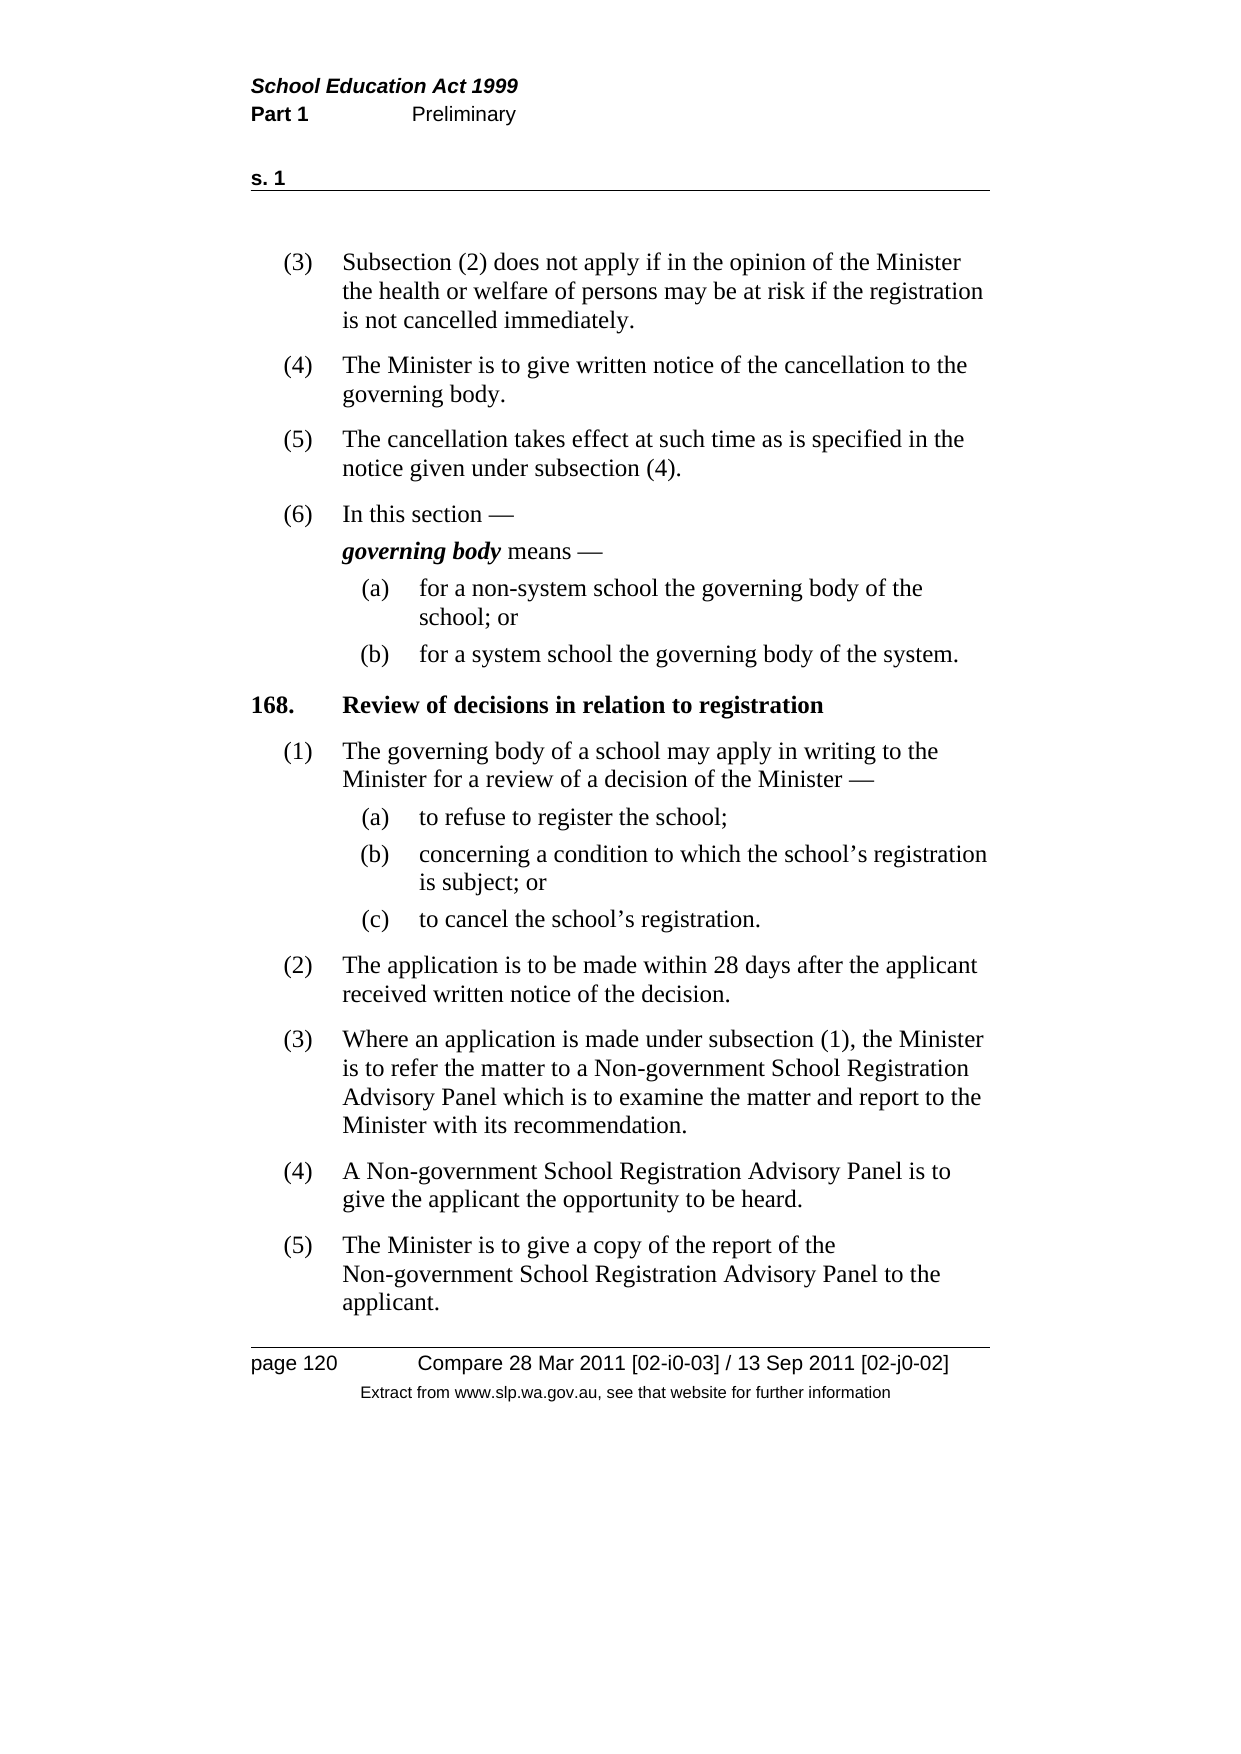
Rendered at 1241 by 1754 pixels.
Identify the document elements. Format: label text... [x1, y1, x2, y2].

text governing body means — [251, 536, 990, 564]
subtitle 168. Review of decisions in relation to registration [251, 690, 990, 719]
text (4) A Non-government School Registration Advisory Panel is to give the applicant the opportunity to be heard. [251, 1156, 990, 1213]
text (5) The Minister is to give a copy of the report of the Non-government School Registration Advisory Panel to the applicant. [251, 1230, 990, 1316]
text (3) Subsection (2) does not apply if in the opinion of the Minister the health or welfare of persons may be at risk if the registration is not cancelled immediately. [251, 247, 990, 334]
text (6) In this section — [251, 499, 990, 527]
text (1) The governing body of a school may apply in writing to the Minister for a review of a decision of the Minister — [251, 736, 990, 793]
text (b) concerning a condition to which the school’s registration is subject; or [251, 839, 990, 896]
text (3) Where an application is made under subsection (1), the Minister is to refer the matter to a Non-government School Registration Advisory Panel which is to examine the matter and report to the Minister with its recommendation. [251, 1024, 990, 1139]
text (a) to refuse to register the school; [251, 802, 990, 830]
text (2) The application is to be made within 28 days after the applicant received written notice of the decision. [251, 950, 990, 1007]
text (a) for a non-system school the governing body of the school; or [251, 573, 990, 630]
text (4) The Minister is to give written notice of the cancellation to the governing body. [251, 350, 990, 408]
text (b) for a system school the governing body of the system. [251, 639, 990, 667]
text (c) to cancel the school’s registration. [251, 904, 990, 933]
text (5) The cancellation takes effect at such time as is specified in the notice given under subsection (4). [251, 424, 990, 482]
